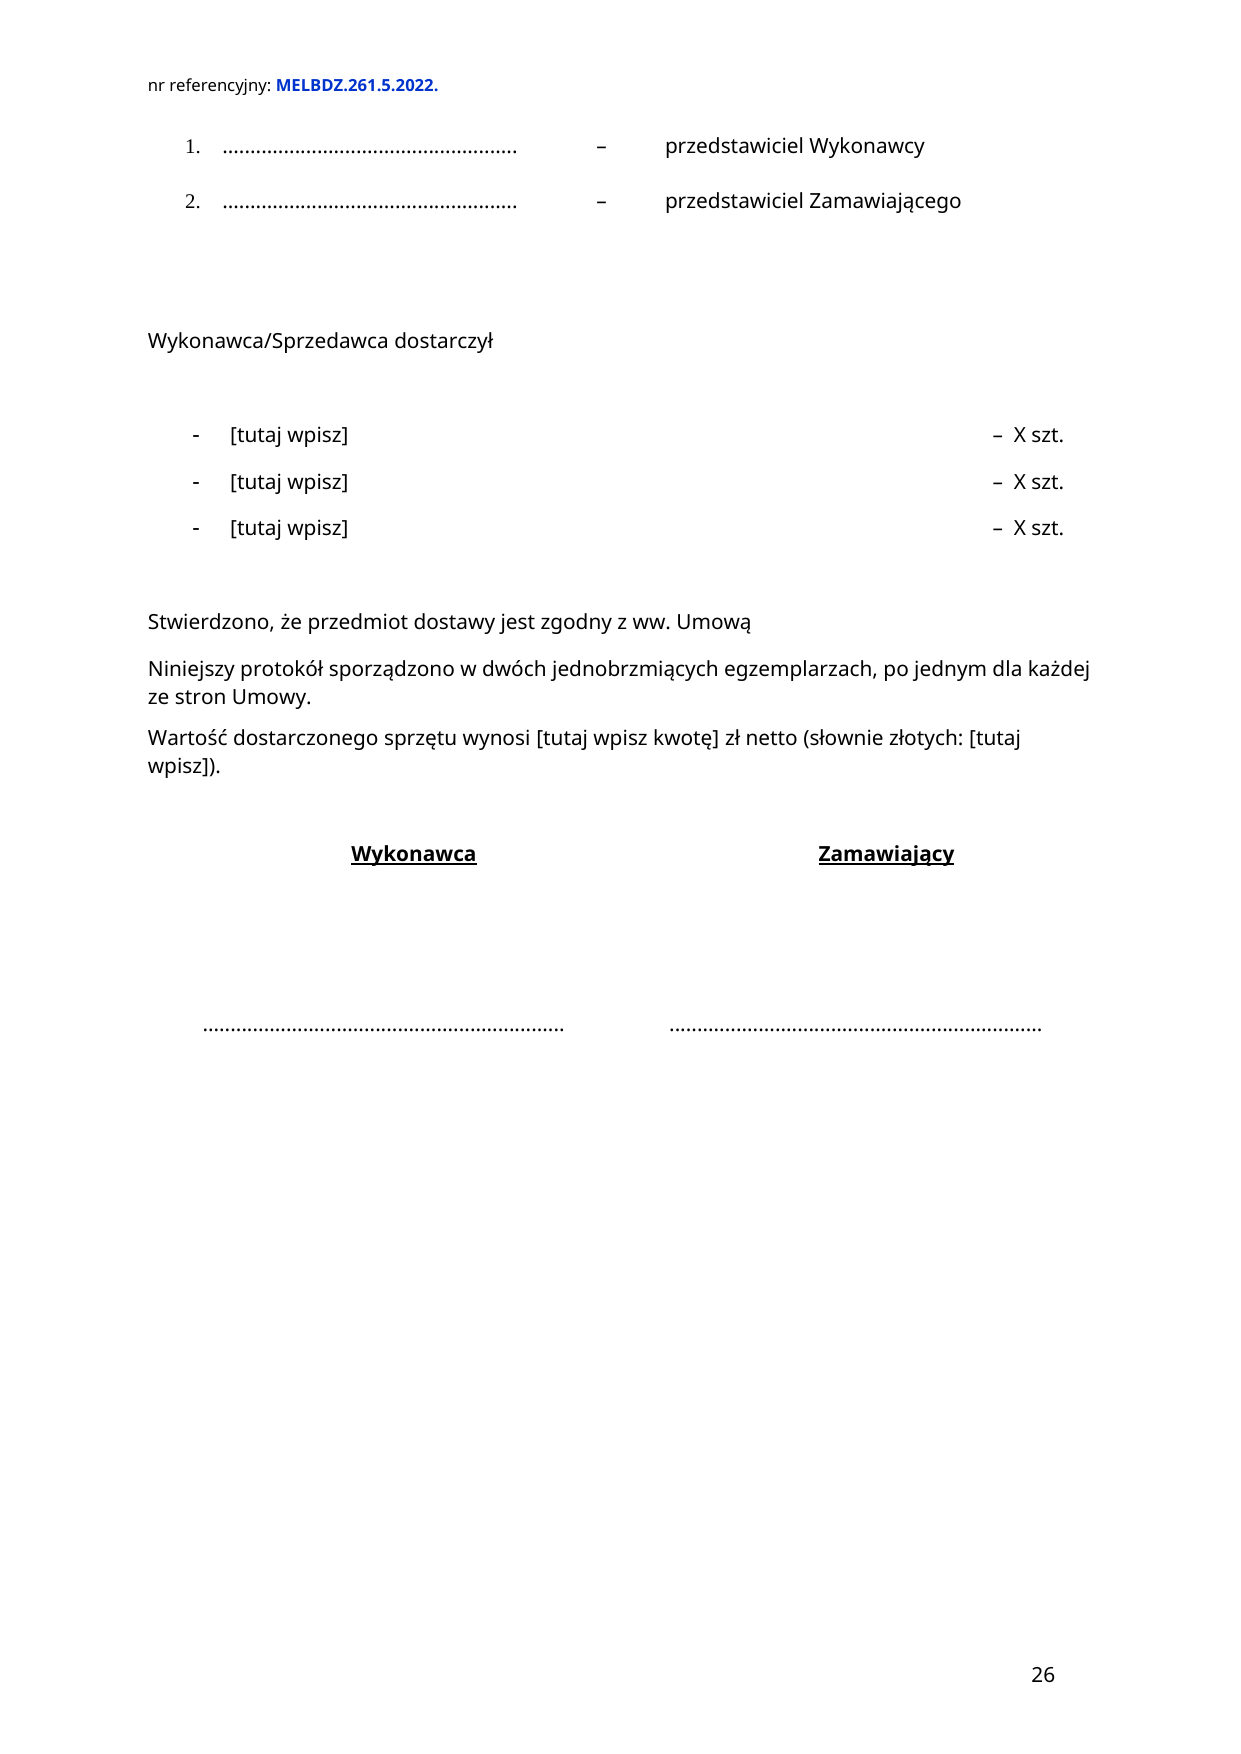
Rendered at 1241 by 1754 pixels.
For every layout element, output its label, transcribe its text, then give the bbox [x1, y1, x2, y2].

text Wykonawca/Sprzedawca dostarczył [148, 326, 1092, 355]
table_header Wykonawca ................................................................. [148, 839, 620, 1056]
table_cell – X szt. [985, 514, 1092, 560]
text Stwierdzono, że przedmiot dostawy jest zgodny z ww. Umową [148, 607, 1092, 636]
table_header [148, 420, 985, 467]
table_header – X szt. [985, 420, 1092, 467]
table_header Zamawiający ................................................................... [620, 839, 1092, 1056]
text Niniejszy protokół sporządzono w dwóch jednobrzmiących egzemplarzach, po jednym dla każdej ze stron Umowy. [148, 654, 1092, 711]
table_cell – X szt. [985, 467, 1092, 513]
table_cell [148, 514, 985, 560]
table_cell [148, 467, 985, 513]
text Wartość dostarczonego sprzętu wynosi Błąd! Nie zdefiniowano zakładki. zł netto (słownie złotych: ). [148, 723, 1092, 780]
list ..................................................... – przedstawiciel Zamawiającego [185, 186, 1092, 214]
list ..................................................... – przedstawiciel Wykonawcy [185, 131, 1092, 159]
